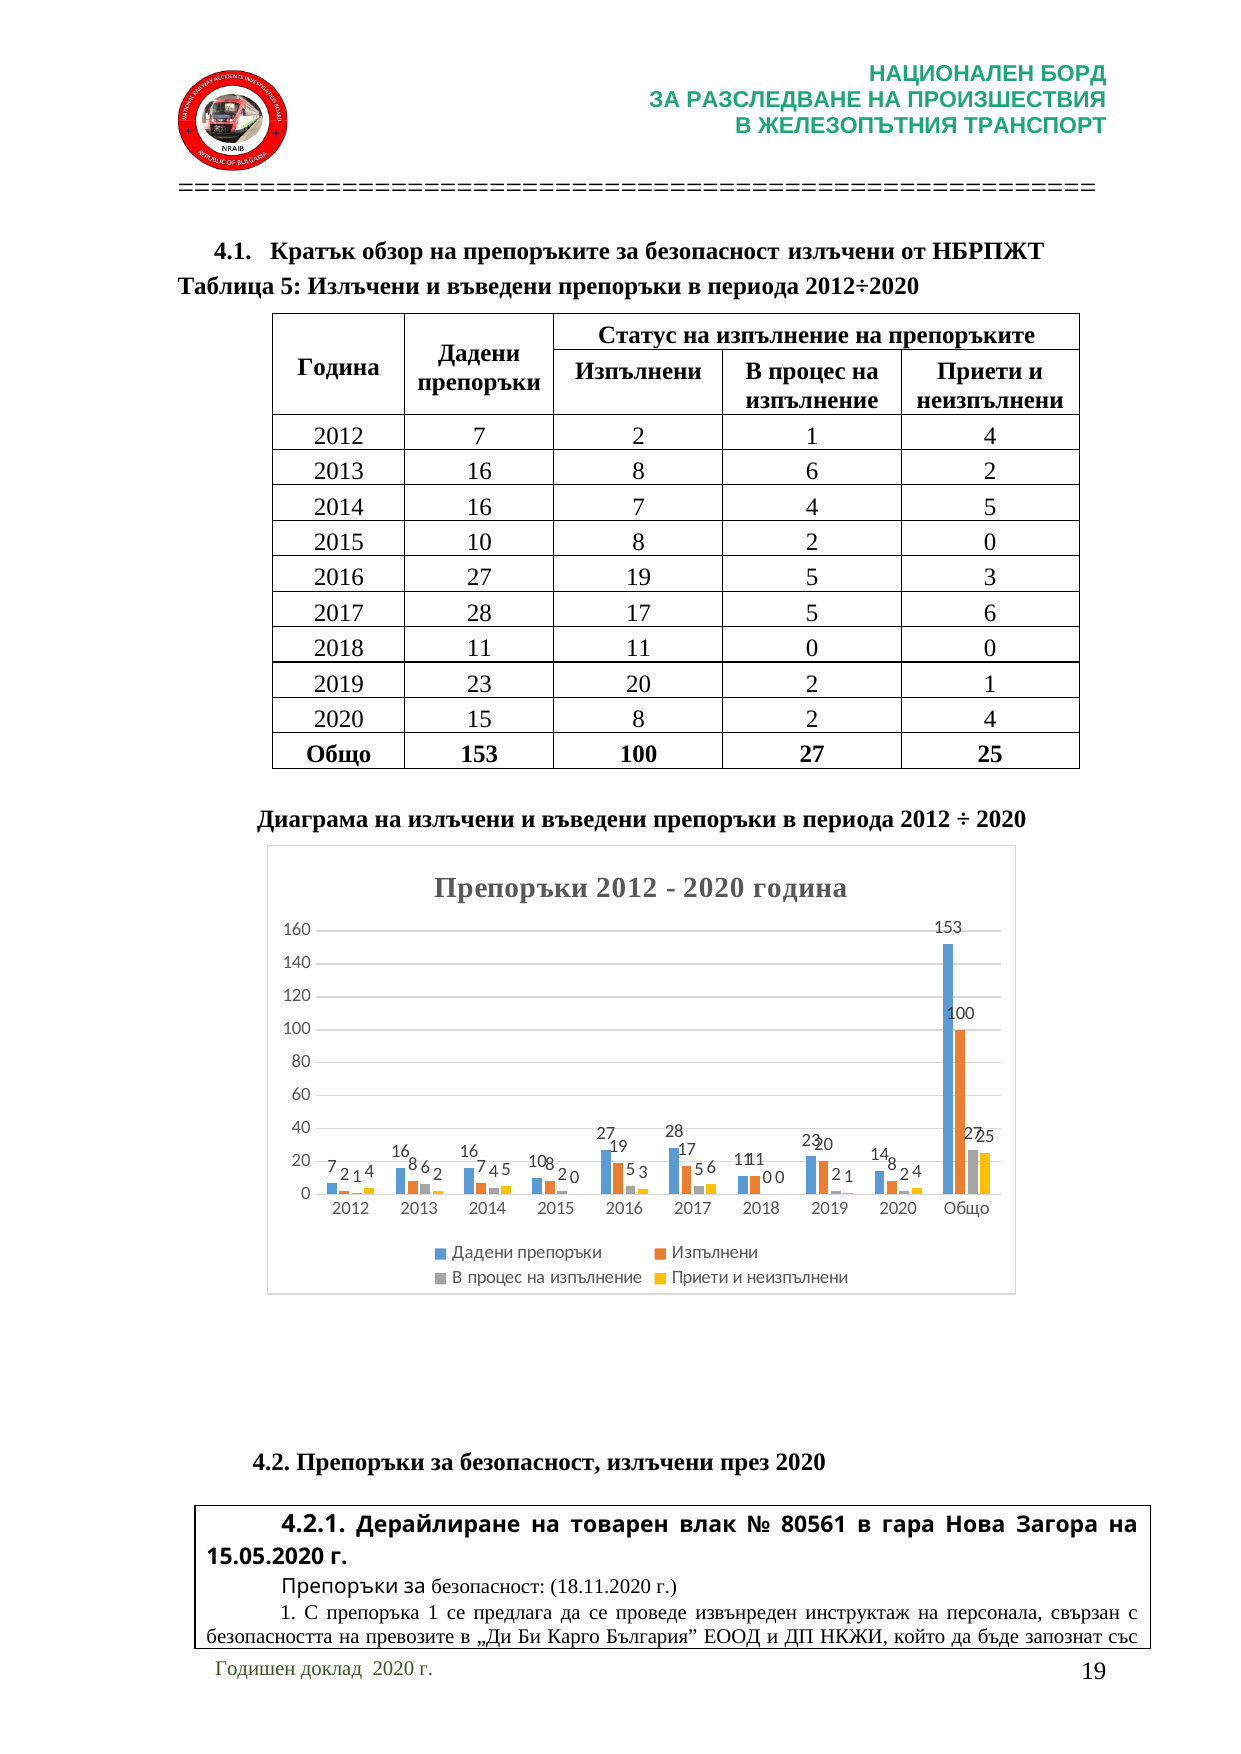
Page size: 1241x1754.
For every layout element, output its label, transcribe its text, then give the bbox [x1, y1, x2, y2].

table_cell 3 [902, 556, 1079, 591]
table_cell 2012 [273, 415, 404, 449]
table_cell Приети и неизпълнени [902, 350, 1079, 413]
table_cell 2019 [273, 663, 404, 697]
table_cell 8 [554, 450, 722, 484]
table_cell 2 [554, 415, 722, 449]
table_cell 6 [723, 450, 901, 484]
table_cell 4 [902, 415, 1079, 449]
table_cell 2013 [273, 450, 404, 484]
table_cell 23 [405, 663, 553, 697]
table_cell 27 [723, 733, 901, 768]
table_cell 0 [723, 627, 901, 661]
table_cell 153 [405, 733, 553, 768]
table_cell 5 [902, 485, 1079, 520]
table_cell 6 [902, 592, 1079, 626]
table_cell 28 [405, 592, 553, 626]
picture [177, 69, 288, 171]
subtitle Кратък обзор на препоръките за безопасност излъчени от НБРПЖТ [214, 236, 1106, 265]
table_cell 2018 [273, 627, 404, 661]
table_cell 25 [902, 733, 1079, 768]
table_cell Изпълнени [554, 350, 722, 413]
table_header Година [273, 314, 404, 413]
table_cell 4 [723, 485, 901, 520]
table_cell 1 [902, 663, 1079, 697]
table_cell 11 [554, 627, 722, 661]
table_header Статус на изпълнение на препоръките [554, 314, 1079, 349]
table_cell 7 [554, 485, 722, 520]
subtitle Таблица 5: Излъчени и въведени препоръки в периода 2012÷2020 [177, 271, 1106, 300]
table_cell 16 [405, 450, 553, 484]
table_cell 17 [554, 592, 722, 626]
table_cell 0 [902, 627, 1079, 661]
table_cell 2014 [273, 485, 404, 520]
table_cell 8 [554, 521, 722, 555]
table_cell 2 [723, 698, 901, 732]
table_cell 2016 [273, 556, 404, 591]
table_cell 8 [554, 698, 722, 732]
subtitle Препоръки за безопасност, излъчени през 2020 [252, 1447, 1106, 1476]
table_cell 11 [405, 627, 553, 661]
table_cell 5 [723, 592, 901, 626]
table_cell 10 [405, 521, 553, 555]
table_cell 27 [405, 556, 553, 591]
table_cell 5 [723, 556, 901, 591]
table_cell 19 [554, 556, 722, 591]
table_cell 7 [405, 415, 553, 449]
table_cell 2 [723, 663, 901, 697]
table_cell 2 [902, 450, 1079, 484]
table_cell В процес на изпълнение [723, 350, 901, 413]
table_cell 20 [554, 663, 722, 697]
table_cell 15 [405, 698, 553, 732]
table_cell 2015 [273, 521, 404, 555]
table_cell 1 [723, 415, 901, 449]
table_cell 2 [723, 521, 901, 555]
table_cell 2017 [273, 592, 404, 626]
table_header Дадени препоръки [405, 314, 553, 413]
table_cell 4 [902, 698, 1079, 732]
table_cell Общо [273, 733, 404, 768]
table_cell 100 [554, 733, 722, 768]
table_cell 16 [405, 485, 553, 520]
text Диаграма на излъчени и въведени препоръки в периода 2012 ÷ 2020 [177, 804, 1106, 832]
table_cell 0 [902, 521, 1079, 555]
table_cell 2020 [273, 698, 404, 732]
